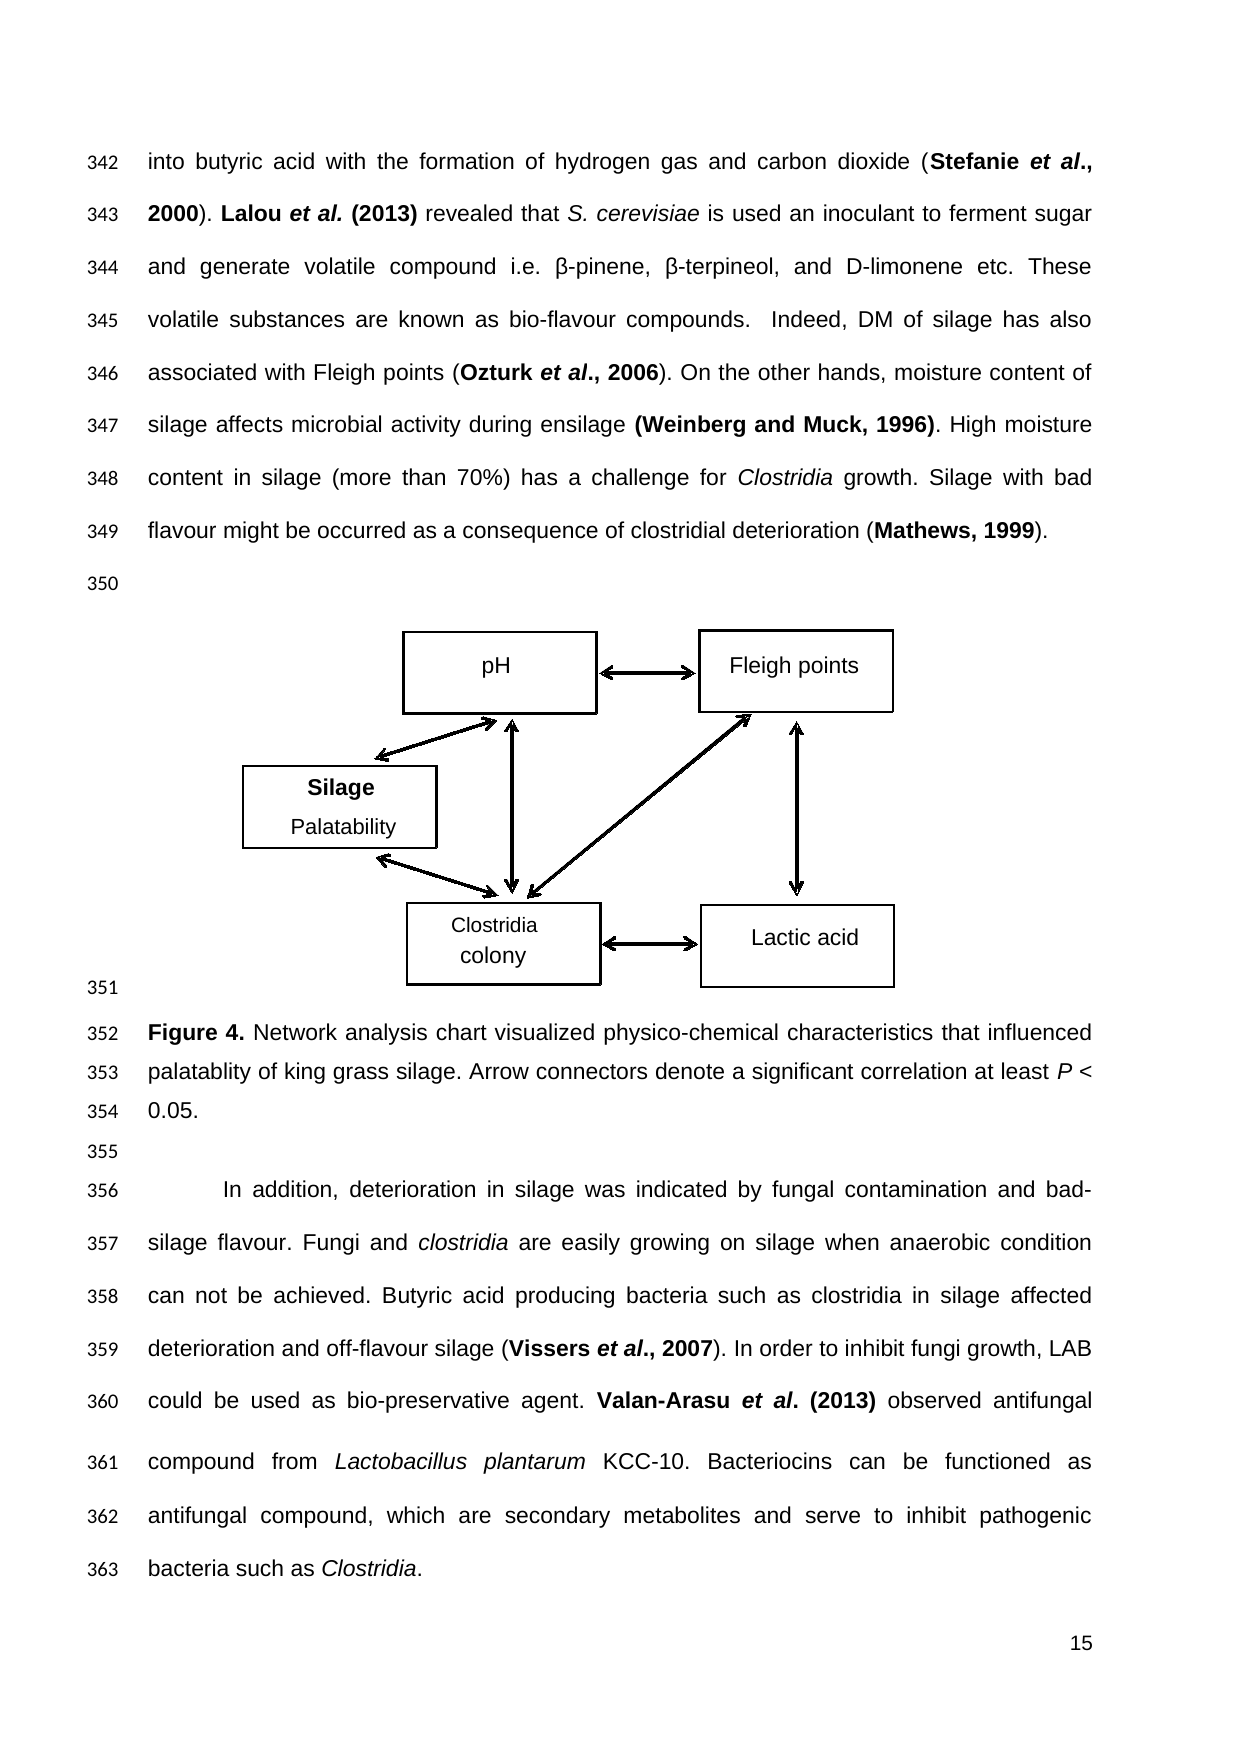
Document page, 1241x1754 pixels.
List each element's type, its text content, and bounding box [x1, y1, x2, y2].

text In addition, deterioration in silage was indicated by fungal contamination and bad- silage flavour. Fungi and clostridia are easily growing on silage when anaerobic condition can not be achieved. Butyric acid producing bacteria such as clostridia in silage affected deterioration and off-flavour silage (Vissers et al., 2007). In order to inhibit fungi growth, LAB could be used as bio-preservative agent. Valan-Arasu et al. (2013) observed antifungal compound from Lactobacillus plantarum KCC‐10. Bacteriocins can be functioned as antifungal compound, which are secondary metabolites and serve to inhibit pathogenic bacteria such as Clostridia. [148, 1176, 1092, 1582]
text Figure 4. Network analysis chart visualized physico-chemical characteristics that influenced palatablity of king grass silage. Arrow connectors denote a significant correlation at least P < 0.05. [148, 1018, 1092, 1124]
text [148, 148, 1092, 543]
